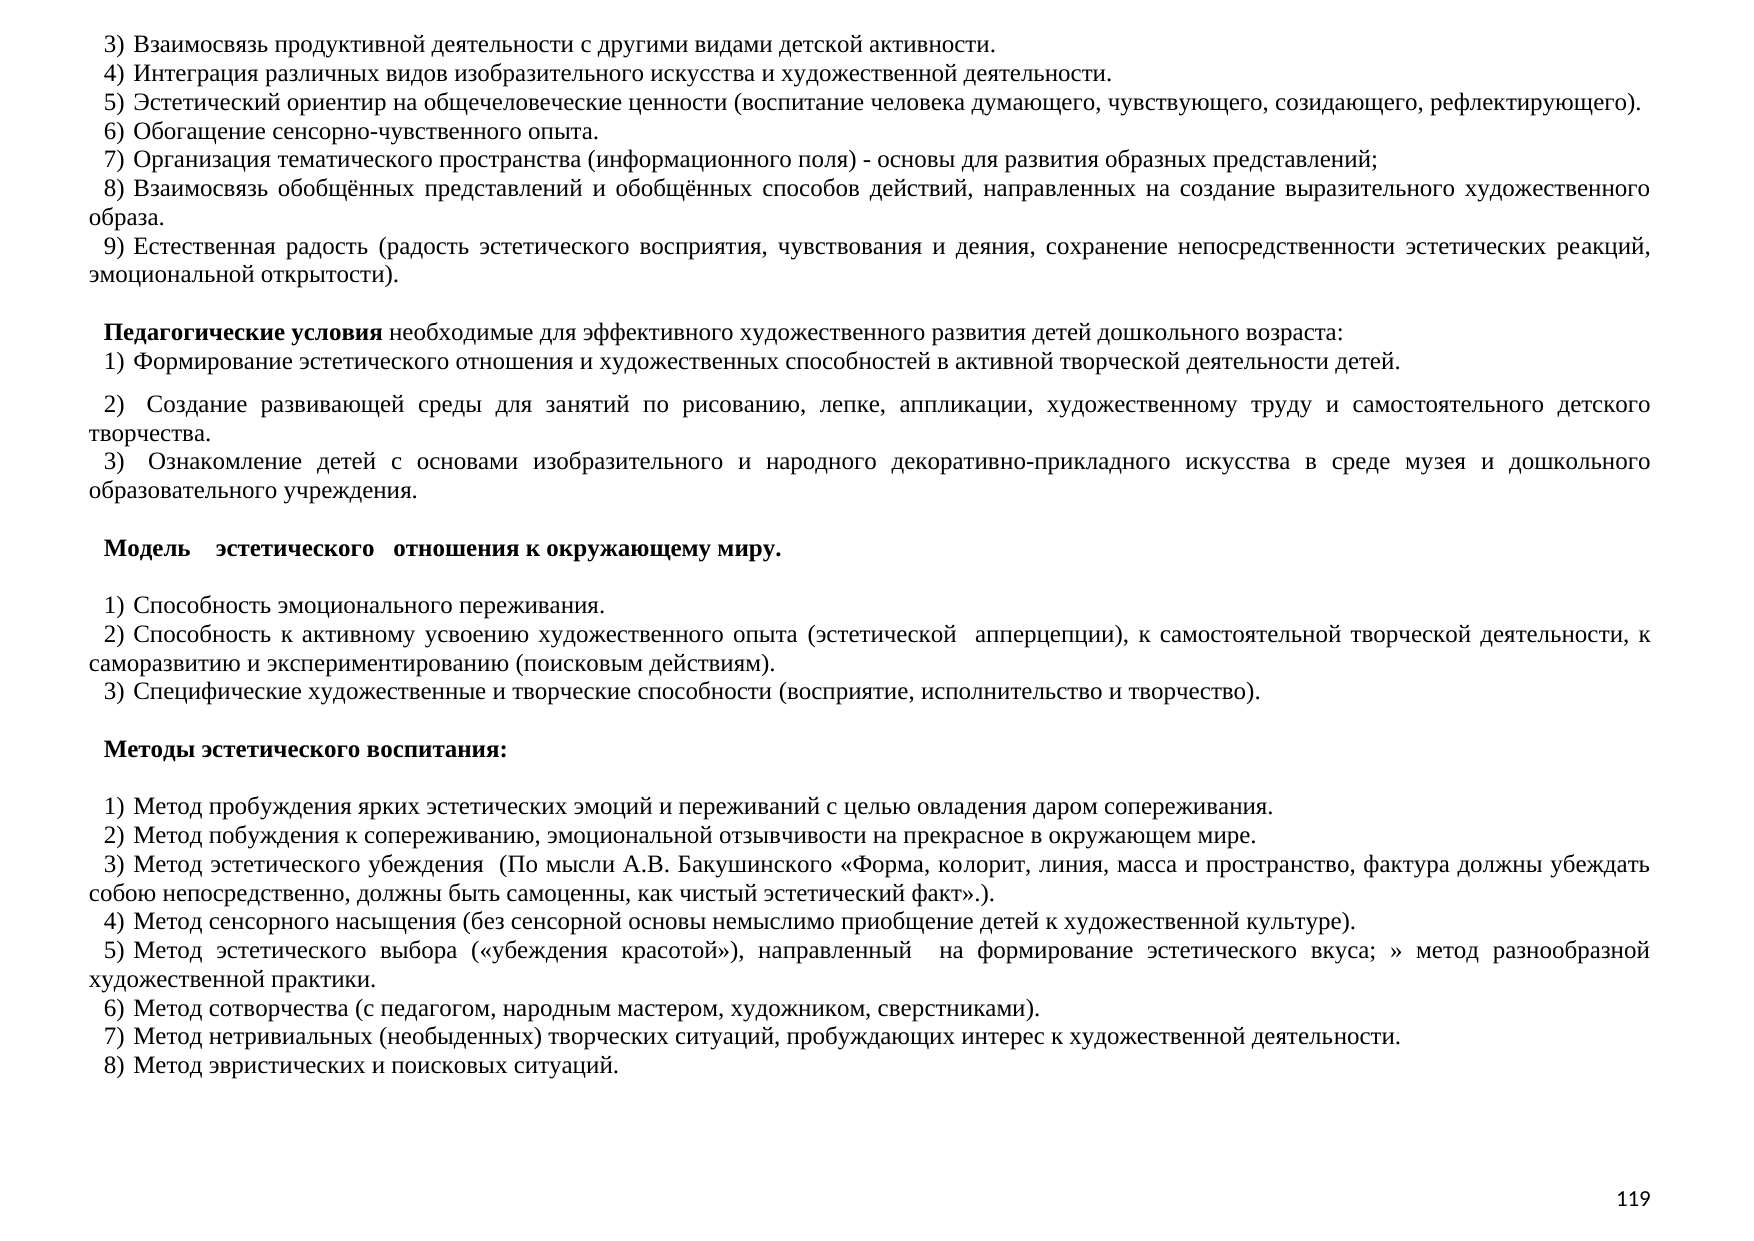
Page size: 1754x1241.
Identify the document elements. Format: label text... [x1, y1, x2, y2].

list Специфические художественные и творческие способности (восприятие, исполнительство и творчество). [89, 676, 1651, 705]
list Метод побуждения к сопереживанию, эмоциональной отзывчивости на прекрасное в окружающем мире. [89, 820, 1651, 849]
list Метод эстетического выбора («убеждения красотой»), направленный на формирование эстетического вкуса; » метод разнообразной художественной практики. [89, 935, 1651, 993]
list Метод сотворчества (с педагогом, народным мастером, художником, сверстниками). [89, 993, 1651, 1021]
text Модель эстетического отношения к окружающему миру. [89, 533, 1651, 561]
list Метод эвристических и поисковых ситуаций. [89, 1050, 1651, 1079]
list Взаимосвязь продуктивной деятельности с другими видами детской активности. [89, 29, 1651, 58]
list Естественная радость (радость эстетического восприятия, чувствования и деяния, сохранение непосредственности эстетических реакций, эмоциональной открытости). [89, 231, 1651, 288]
list Эстетический ориентир на общечеловеческие ценности (воспитание человека думающего, чувствующего, созидающего, рефлектирующего). [89, 87, 1651, 116]
list Интеграция различных видов изобразительного искусства и художественной деятельности. [89, 58, 1651, 87]
list Обогащение сенсорно-чувственного опыта. [89, 116, 1651, 144]
list Способность эмоционального переживания. [89, 590, 1651, 619]
list Способность к активному усвоению художественного опыта (эстетической апперцепции), к самостоятельной творческой деятельности, к саморазвитию и экспериментированию (поисковым действиям). [89, 619, 1651, 676]
text Методы эстетического воспитания: [89, 734, 1651, 763]
text Педагогические условия необходимые для эффективного художественного развития детей дошкольного возраста: [89, 317, 1651, 346]
list Формирование эстетического отношения и художественных способностей в активной творческой деятельности детей. [89, 346, 1651, 374]
list Взаимосвязь обобщённых представлений и обобщённых способов действий, направленных на создание выразительного художественного образа. [89, 173, 1651, 231]
list Метод нетривиальных (необыденных) творческих ситуаций, пробуждающих интерес к художественной деятельности. [89, 1021, 1651, 1050]
list Метод эстетического убеждения (По мысли А.В. Бакушинского «Форма, колорит, линия, масса и пространство, фактура должны убеждать собою непосредственно, должны быть самоценны, как чистый эстетический факт».). [89, 849, 1651, 906]
list Метод пробуждения ярких эстетических эмоций и переживаний с целью овладения даром сопереживания. [89, 791, 1651, 820]
list Ознакомление детей с основами изобразительного и народного декоративно-прикладного искусства в среде музея и дошкольного образовательного учреждения. [89, 446, 1651, 504]
list Метод сенсорного насыщения (без сенсорной основы немыслимо приобщение детей к художественной культуре). [89, 906, 1651, 935]
list Создание развивающей среды для занятий по рисованию, лепке, аппликации, художественному труду и самостоятельного детского творчества. [89, 389, 1651, 446]
list Организация тематического пространства (информационного поля) - основы для развития образных представлений; [89, 144, 1651, 173]
